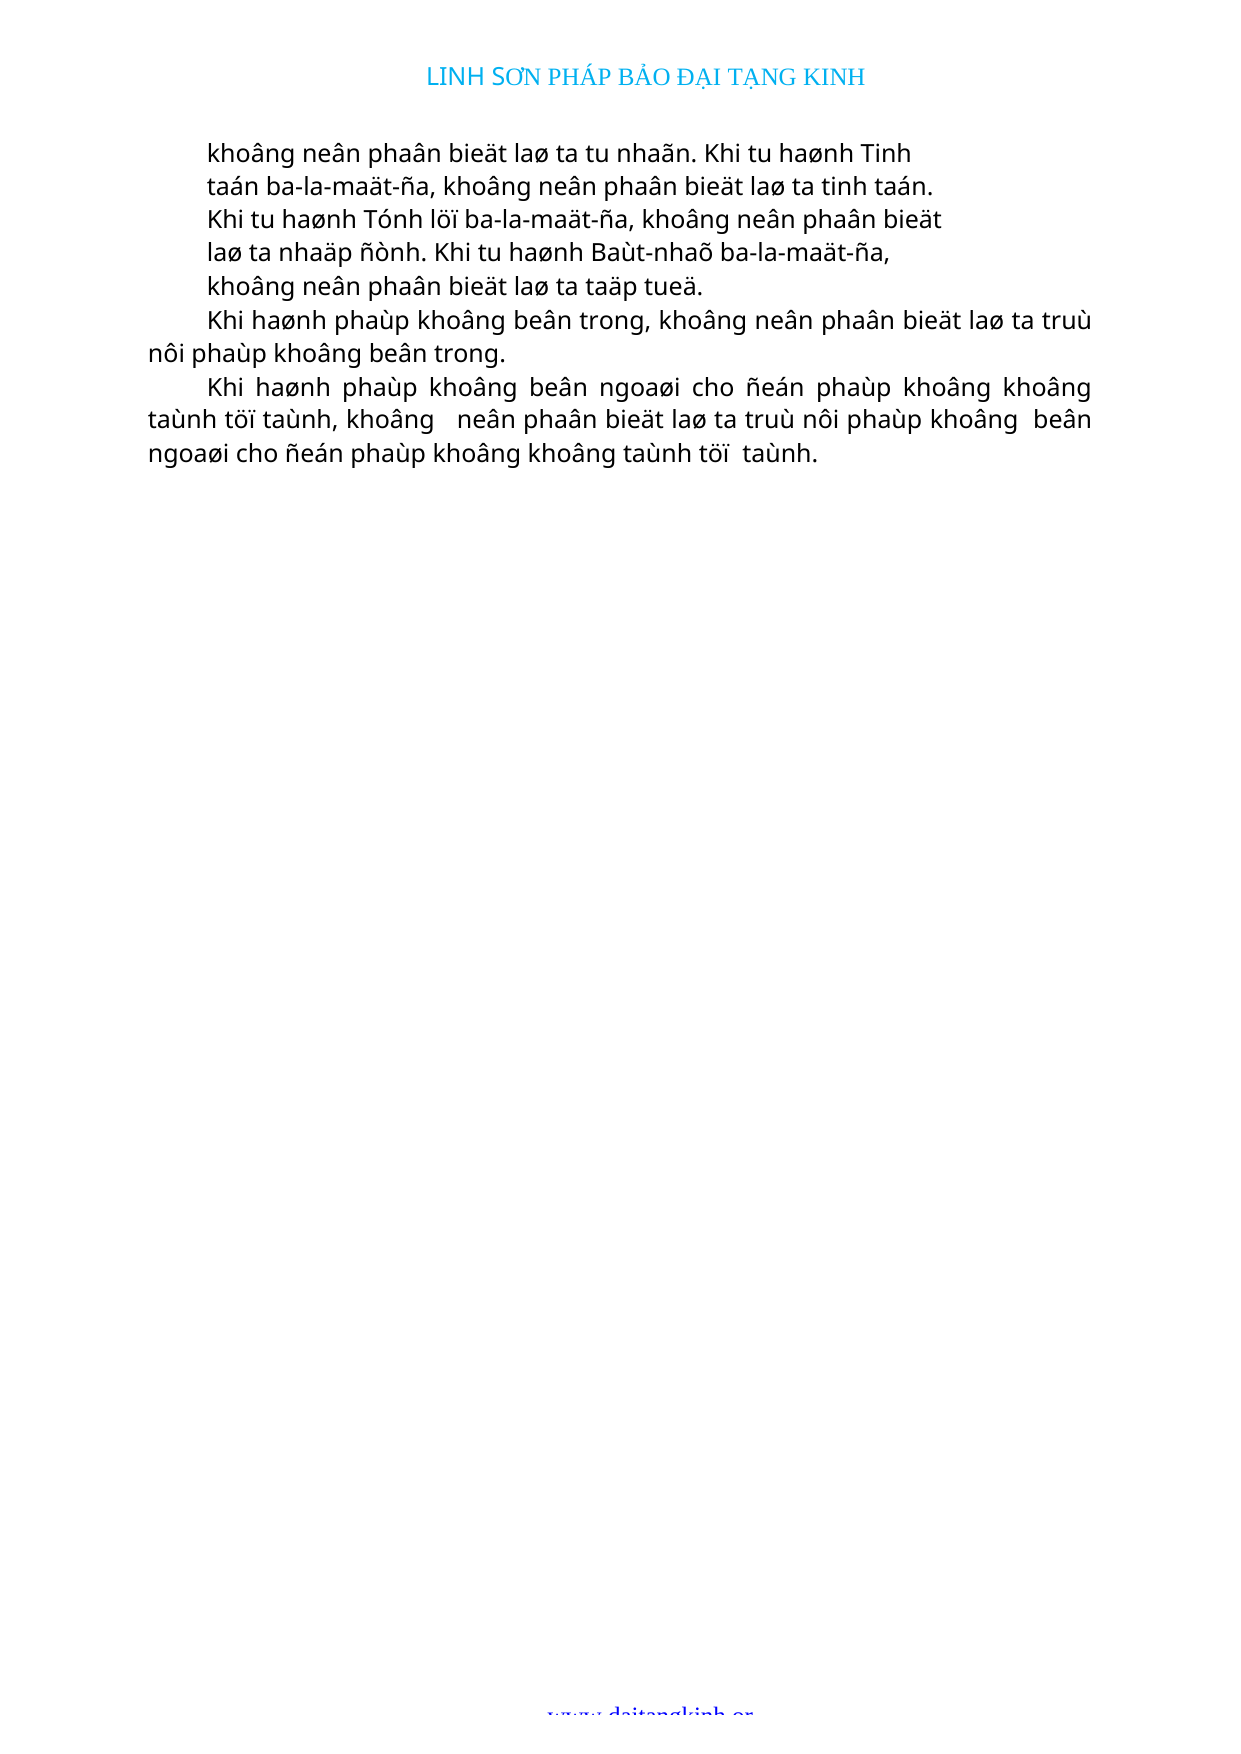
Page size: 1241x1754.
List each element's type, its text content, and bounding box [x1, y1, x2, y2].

text Khi haønh phaùp khoâng beân ngoaøi cho ñeán phaùp khoâng khoâng taùnh töï taùnh, khoâng neân phaân bieät laø ta truù nôi phaùp khoâng beân ngoaøi cho ñeán phaùp khoâng khoâng taùnh töï taùnh. [148, 369, 1093, 469]
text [207, 135, 970, 302]
text Khi haønh phaùp khoâng beân trong, khoâng neân phaân bieät laø ta truù nôi phaùp khoâng beân trong. [148, 302, 1093, 369]
